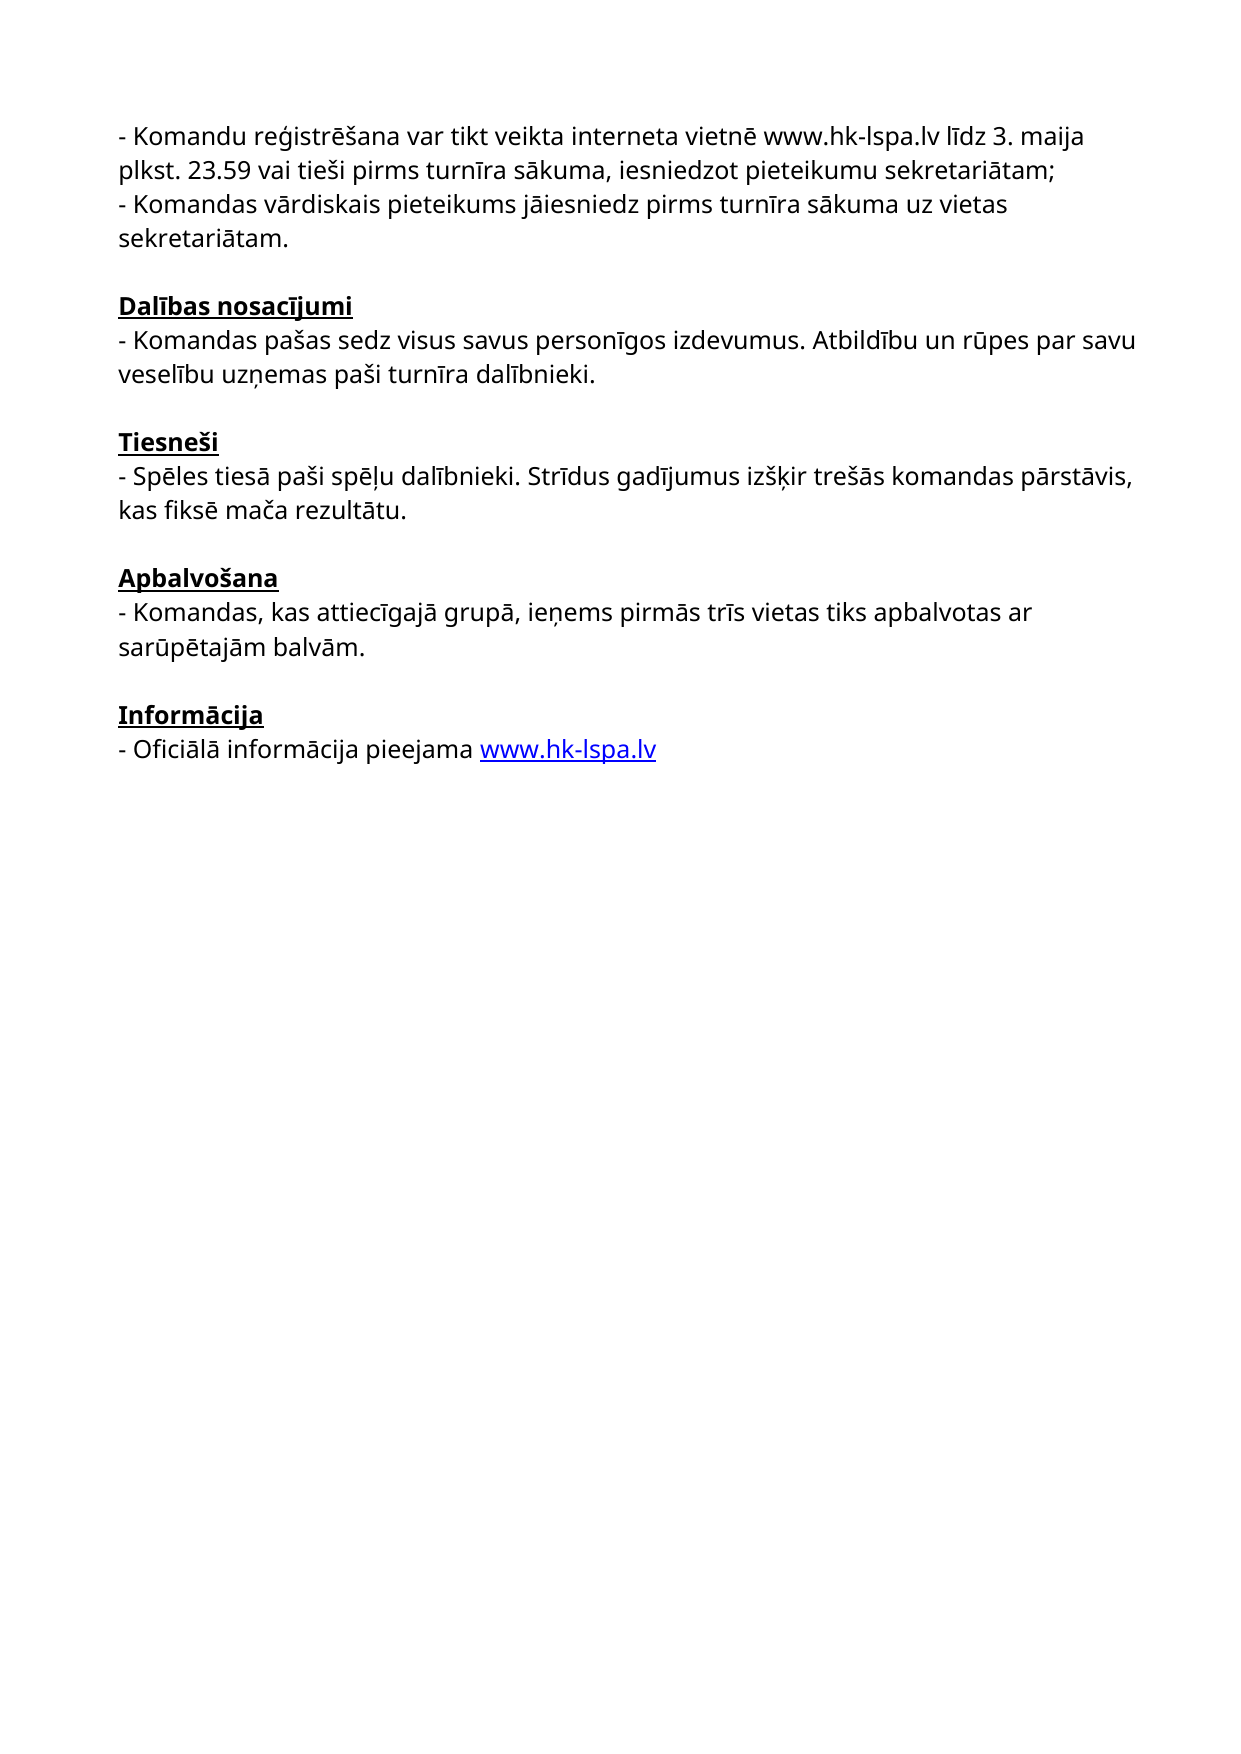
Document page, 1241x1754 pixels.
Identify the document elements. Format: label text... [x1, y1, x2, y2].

text - Komandas pašas sedz visus savus personīgos izdevumus. Atbildību un rūpes par savu veselību uzņemas paši turnīra dalībnieki. [118, 323, 1137, 391]
text Dalības nosacījumi [118, 288, 1137, 323]
text - Komandas vārdiskais pieteikums jāiesniedz pirms turnīra sākuma uz vietas sekretariātam. [118, 186, 1137, 254]
text Informācija [118, 697, 1137, 731]
text - Komandu reģistrēšana var tikt veikta interneta vietnē www.hk-lspa.lv līdz 3. maija plkst. 23.59 vai tieši pirms turnīra sākuma, iesniedzot pieteikumu sekretariātam; [118, 118, 1137, 186]
text Tiesneši [118, 425, 1137, 459]
text - Spēles tiesā paši spēļu dalībnieki. Strīdus gadījumus izšķir trešās komandas pārstāvis, kas fiksē mača rezultātu. [118, 459, 1137, 527]
text Apbalvošana [118, 561, 1137, 595]
text - Oficiālā informācija pieejama www.hk-lspa.lv [118, 731, 1137, 765]
text - Komandas, kas attiecīgajā grupā, ieņems pirmās trīs vietas tiks apbalvotas ar sarūpētajām balvām. [118, 595, 1137, 663]
